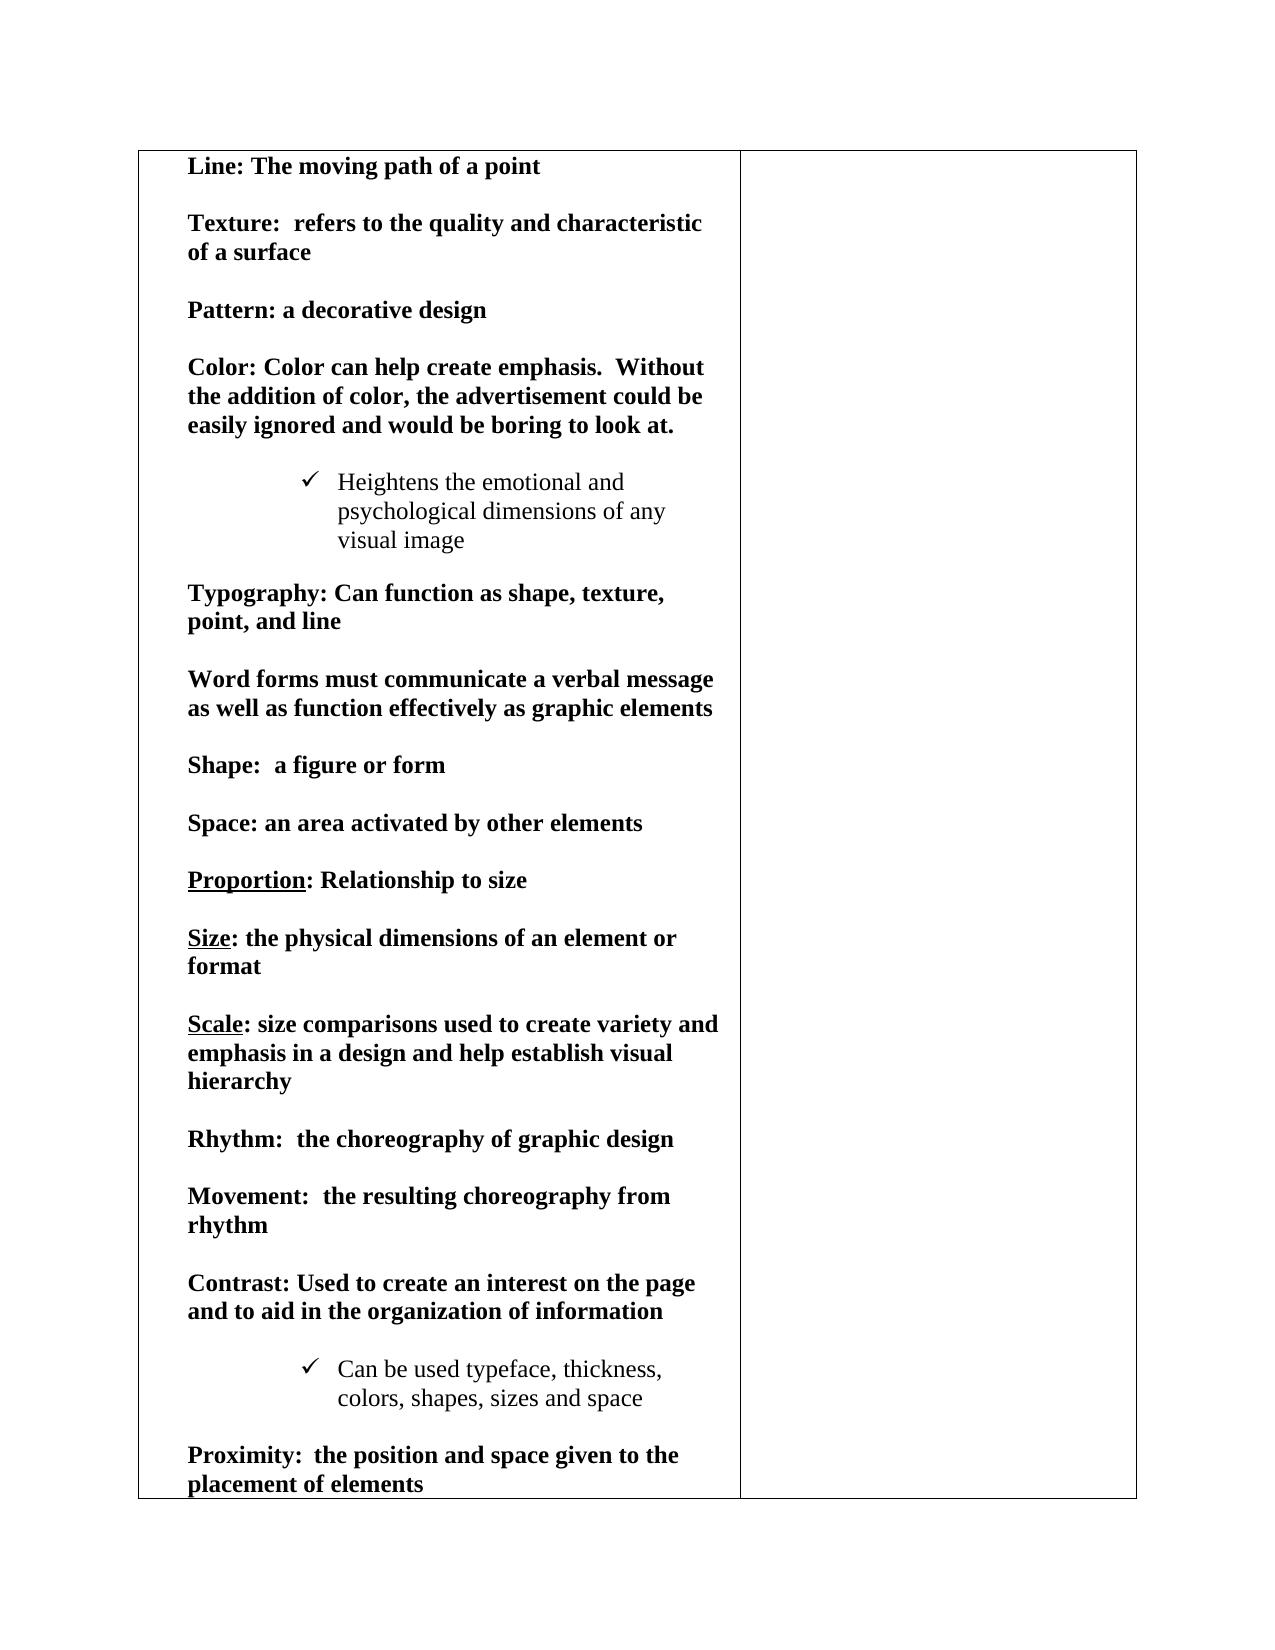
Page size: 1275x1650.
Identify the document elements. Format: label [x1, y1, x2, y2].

table_cell [741, 151, 1136, 1498]
table_cell [139, 151, 740, 1498]
